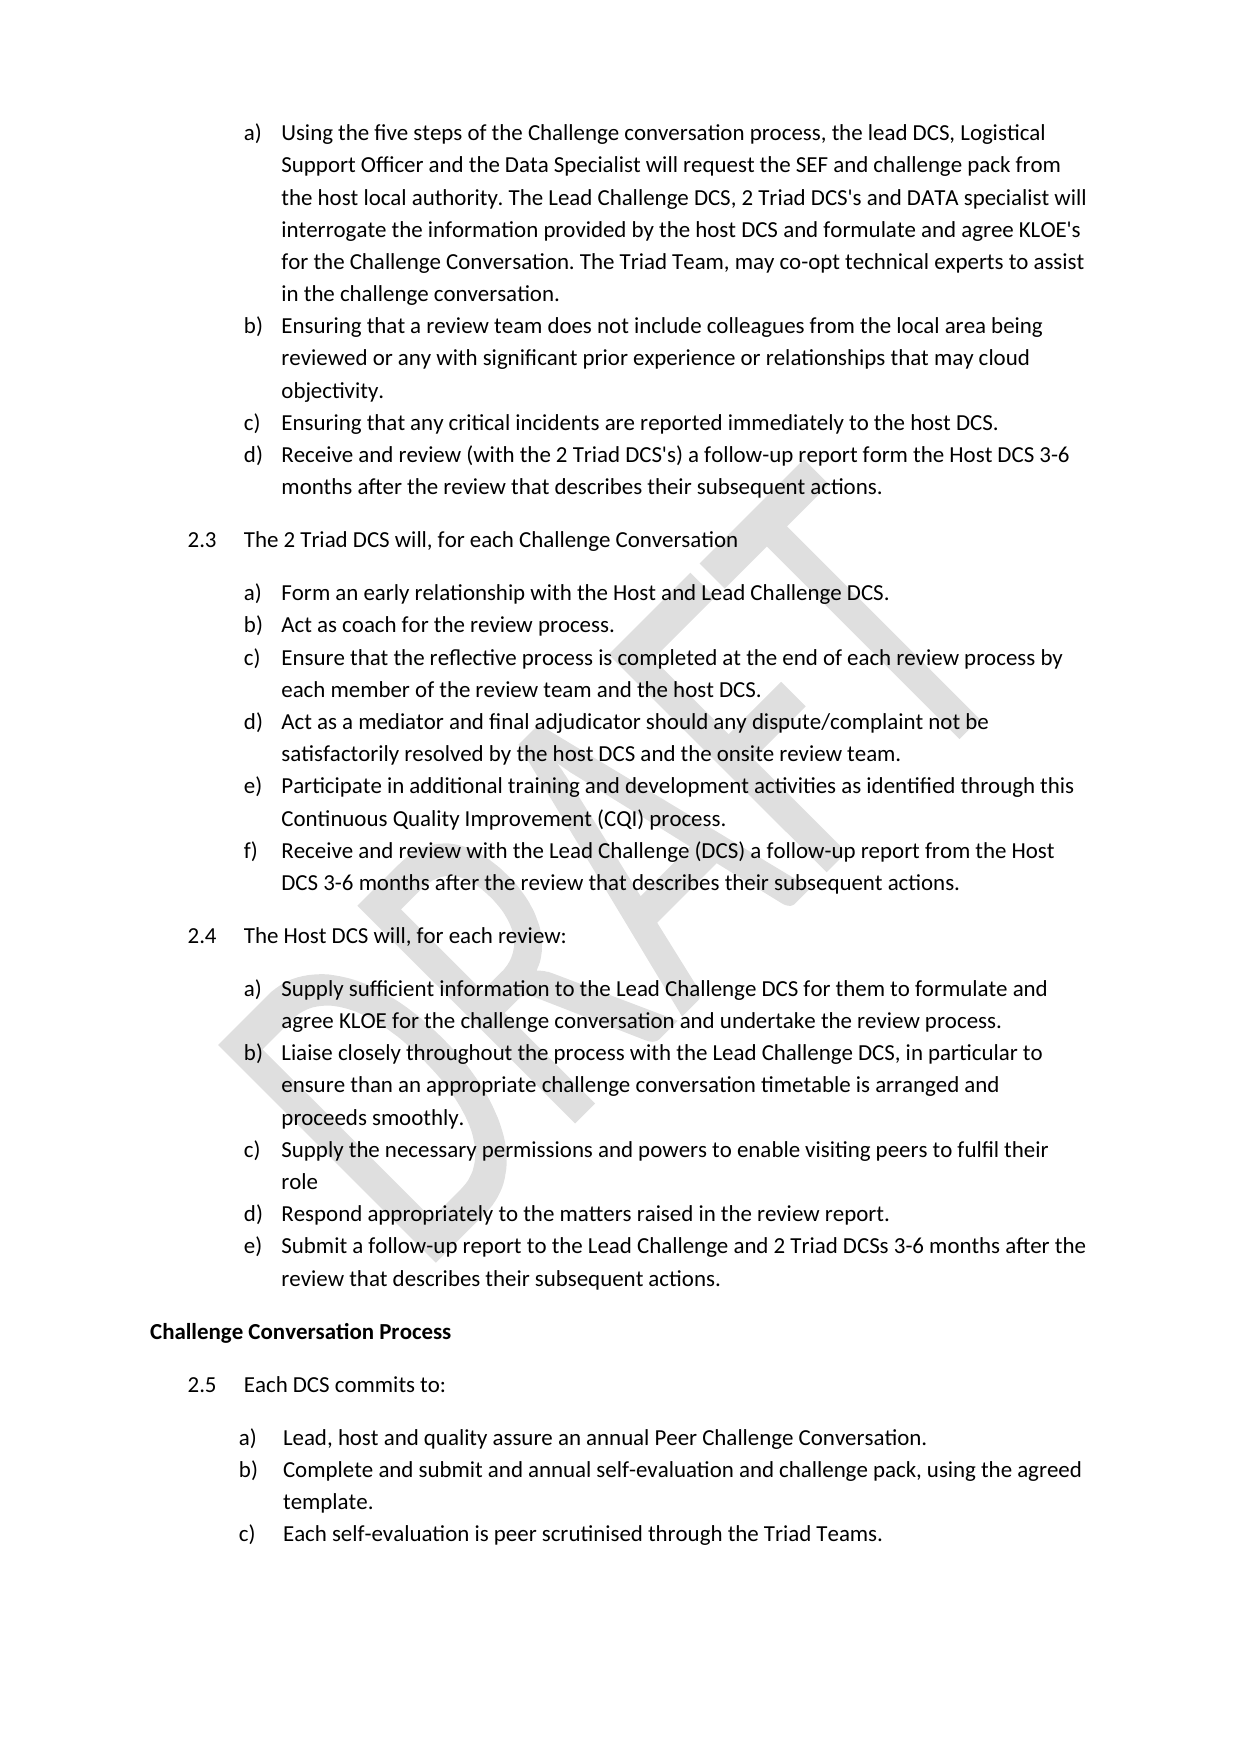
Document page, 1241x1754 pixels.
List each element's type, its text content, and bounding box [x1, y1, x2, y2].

text 2.5 Each DCS commits to: [187, 1370, 1090, 1398]
list Submit a follow-up report to the Lead Challenge and 2 Triad DCSs 3-6 months after the review that describes their subsequent actions. [244, 1232, 1090, 1292]
list Ensuring that any critical incidents are reported immediately to the host DCS. [244, 408, 1090, 436]
list Act as a mediator and final adjudicator should any dispute/complaint not be satisfactorily resolved by the host DCS and the onsite review team. [244, 707, 1090, 767]
list Complete and submit and annual self-evaluation and challenge pack, using the agreed template. [239, 1455, 1090, 1515]
list Liaise closely throughout the process with the Lead Challenge DCS, in particular to ensure than an appropriate challenge conversation timetable is arranged and proceeds smoothly. [244, 1038, 1090, 1131]
list Ensure that the reflective process is completed at the end of each review process by each member of the review team and the host DCS. [244, 643, 1090, 703]
text 2.4 The Host DCS will, for each review: [187, 921, 1090, 949]
list Supply sufficient information to the Lead Challenge DCS for them to formulate and agree KLOE for the challenge conversation and undertake the review process. [244, 974, 1090, 1034]
list Ensuring that a review team does not include colleagues from the local area being reviewed or any with significant prior experience or relationships that may cloud objectivity. [244, 311, 1090, 404]
text 2.3 The 2 Triad DCS will, for each Challenge Conversation [187, 525, 1090, 553]
list Form an early relationship with the Host and Lead Challenge DCS. [244, 578, 1090, 606]
list Each self-evaluation is peer scrutinised through the Triad Teams. [239, 1519, 1090, 1547]
list Participate in additional training and development activities as identified through this Continuous Quality Improvement (CQI) process. [244, 771, 1090, 832]
list Using the five steps of the Challenge conversation process, the lead DCS, Logistical Support Officer and the Data Specialist will request the SEF and challenge pack from the host local authority. The Lead Challenge DCS, 2 Triad DCS's and DATA specialist will interrogate the information provided by the host DCS and formulate and agree KLOE's for the Challenge Conversation. The Triad Team, may co-opt technical experts to assist in the challenge conversation. [244, 118, 1090, 307]
list Receive and review (with the 2 Triad DCS's) a follow-up report form the Host DCS 3-6 months after the review that describes their subsequent actions. [244, 440, 1090, 500]
list Receive and review with the Lead Challenge (DCS) a follow-up report from the Host DCS 3-6 months after the review that describes their subsequent actions. [244, 836, 1090, 896]
list Supply the necessary permissions and powers to enable visiting peers to fulfil their role [244, 1135, 1090, 1195]
list Act as coach for the review process. [244, 611, 1090, 638]
list Respond appropriately to the matters raised in the review report. [244, 1199, 1090, 1227]
list Lead, host and quality assure an annual Peer Challenge Conversation. [239, 1423, 1090, 1451]
text Challenge Conversation Process [150, 1317, 1090, 1345]
